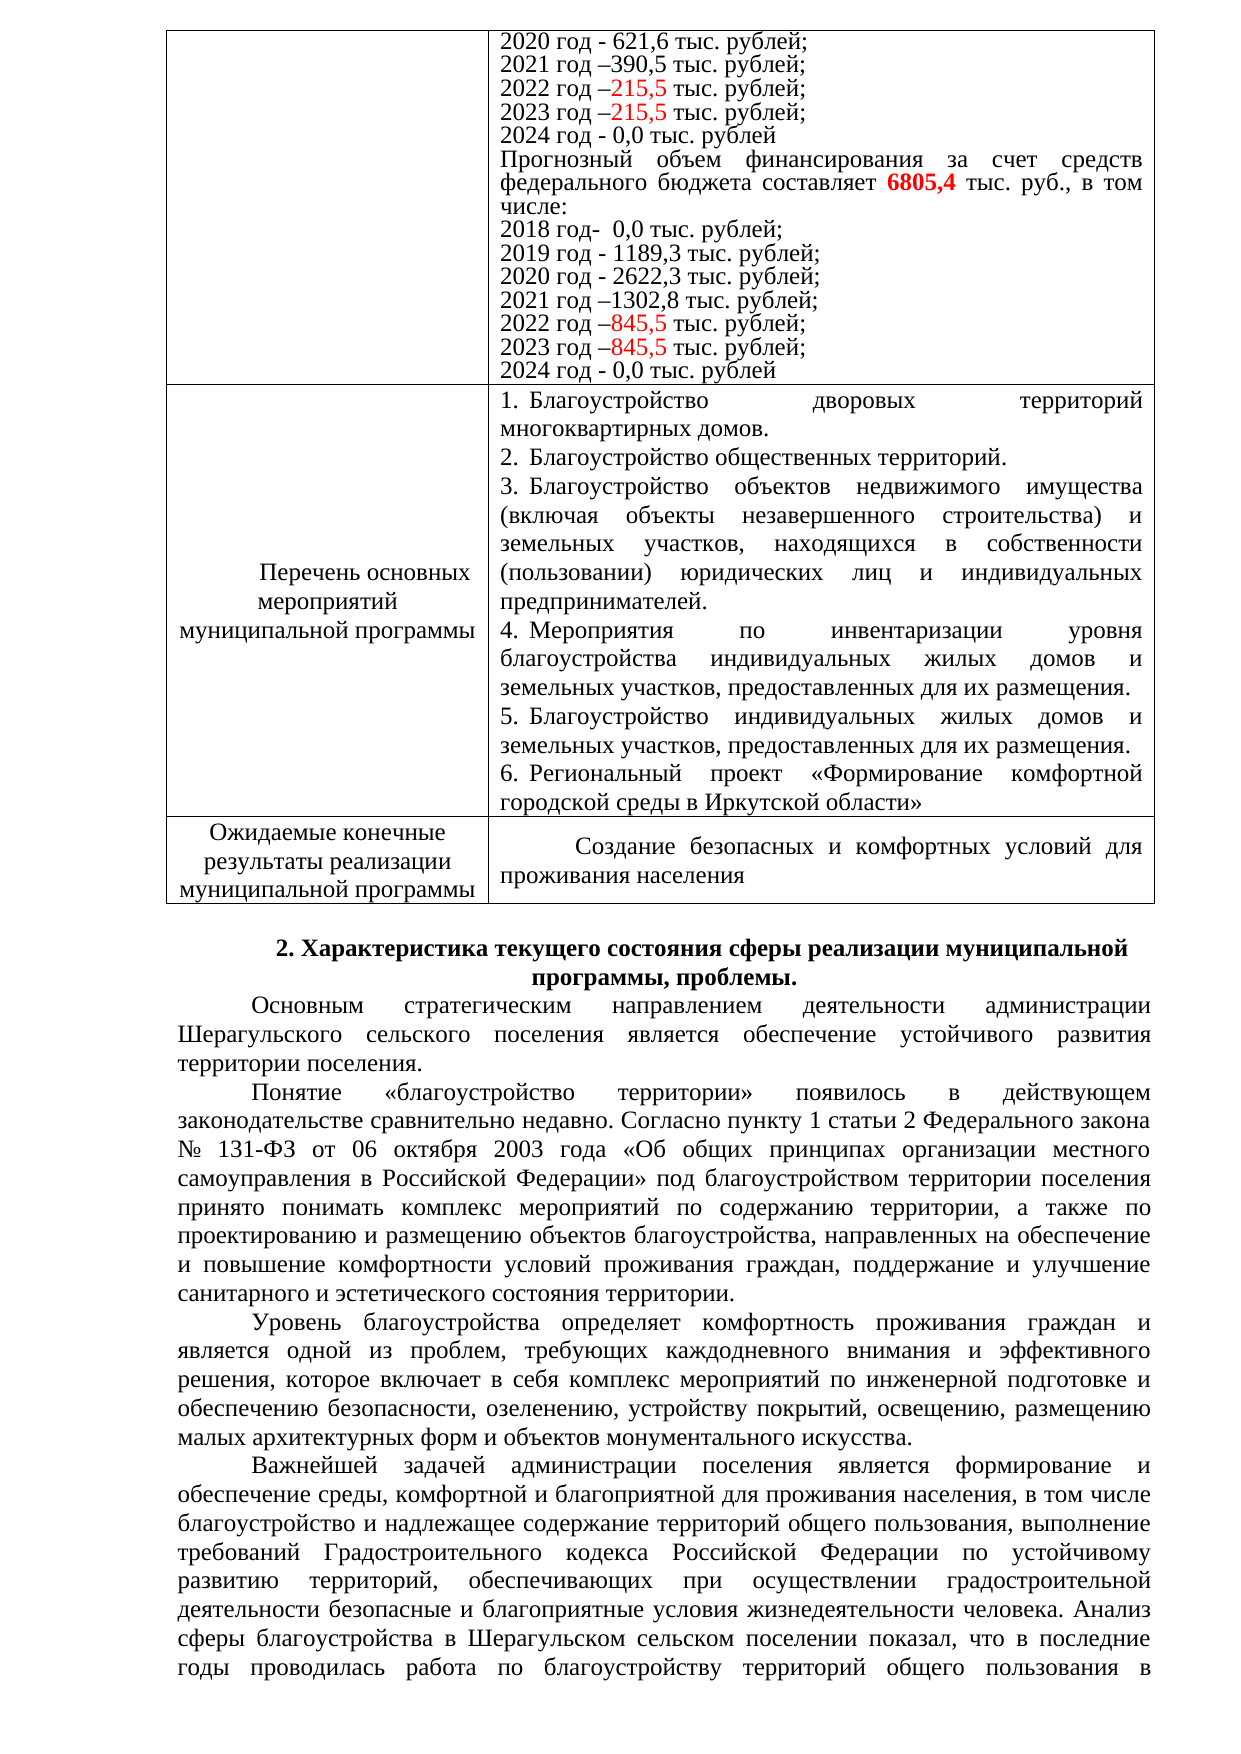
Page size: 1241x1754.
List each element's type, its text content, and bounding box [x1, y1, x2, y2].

table_cell Ожидаемые конечные результаты реализации муниципальной программы [167, 817, 488, 903]
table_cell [167, 31, 488, 384]
text 2. Характеристика текущего состояния сферы реализации муниципальной программы, проблемы. [177, 933, 1152, 991]
text Основным стратегическим направлением деятельности администрации Шерагульского сельского поселения является обеспечение устойчивого развития территории поселения. [177, 991, 1152, 1077]
text Понятие «благоустройство территории» появилось в действующем законодательстве сравнительно недавно. Согласно пункту 1 статьи 2 Федерального закона № 131-ФЗ от 06 октября 2003 года «Об общих принципах организации местного самоуправления в Российской Федерации» под благоустройством территории поселения принято понимать комплекс мероприятий по содержанию территории, а также по проектированию и размещению объектов благоустройства, направленных на обеспечение и повышение комфортности условий проживания граждан, поддержание и улучшение санитарного и эстетического состояния территории. [177, 1077, 1152, 1307]
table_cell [489, 31, 1154, 384]
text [177, 1451, 1152, 1681]
table_cell Перечень основных мероприятий муниципальной программы [167, 385, 488, 816]
text Уровень благоустройства определяет комфортность проживания граждан и является одной из проблем, требующих каждодневного внимания и эффективного решения, которое включает в себя комплекс мероприятий по инженерной подготовке и обеспечению безопасности, озеленению, устройству покрытий, освещению, размещению малых архитектурных форм и объектов монументального искусства. [177, 1307, 1152, 1451]
table_cell Благоустройство дворовых территорий многоквартирных домов. Благоустройство общественных территорий. Благоустройство объектов недвижимого имущества (включая объекты незавершенного строительства) и земельных участков, находящихся в собственности (пользовании) юридических лиц и индивидуальных предпринимателей. Мероприятия по инвентаризации уровня благоустройства индивидуальных жилых домов и земельных участков, предоставленных для их размещения. Благоустройство индивидуальных жилых домов и земельных участков, предоставленных для их размещения. Региональный проект «Формирование комфортной городской среды в Иркутской области» [489, 385, 1154, 816]
table_cell Создание безопасных и комфортных условий для проживания населения [489, 817, 1154, 903]
